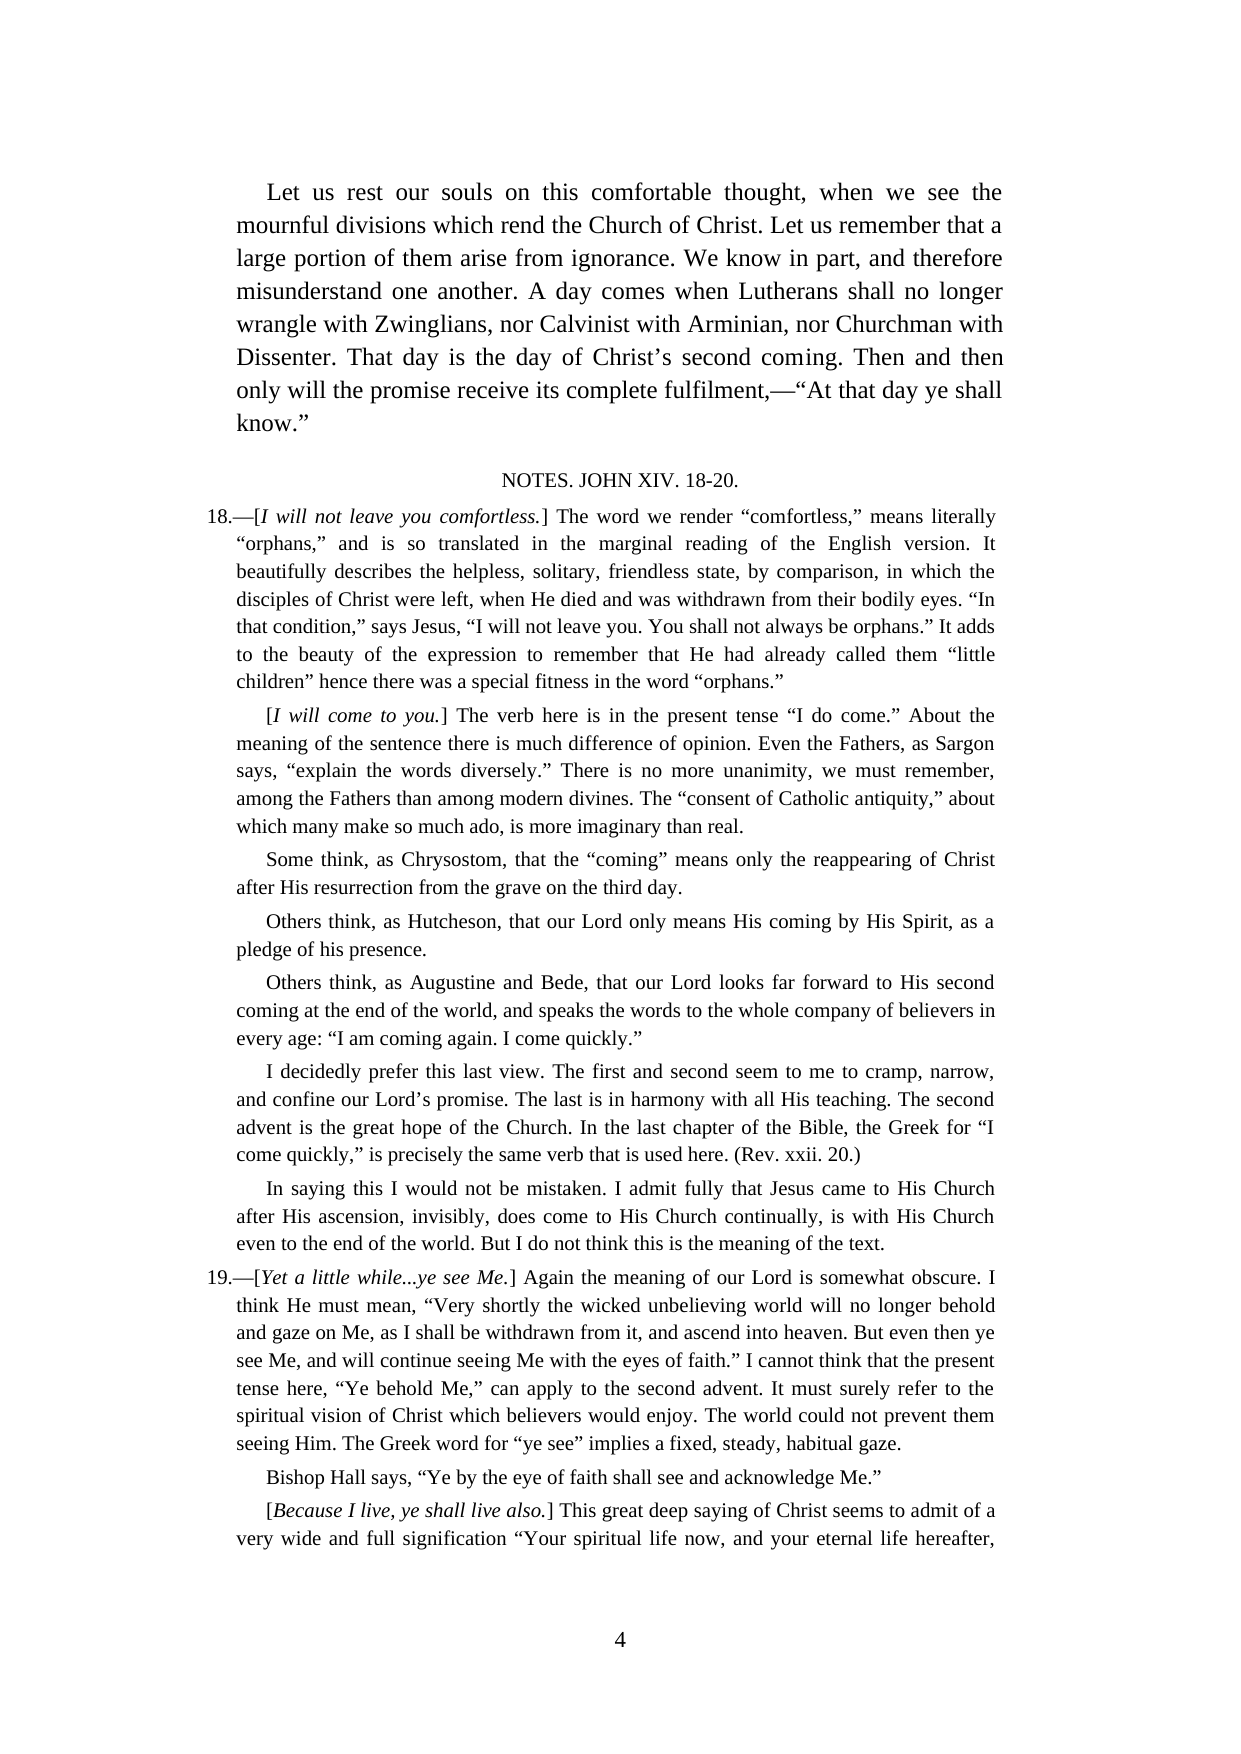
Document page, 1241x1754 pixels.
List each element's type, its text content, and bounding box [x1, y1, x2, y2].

text I decidedly prefer this last view. The first and second seem to me to cramp, narrow, and confine our Lord’s promise. The last is in harmony with all His teaching. The second advent is the great hope of the Church. In the last chapter of the Bible, the Greek for “I come quickly,” is precisely the same verb that is used here. (Rev. xxii. 20.) [236, 1059, 996, 1166]
text Let us rest our souls on this comfortable thought, when we see the mournful divisions which rend the Church of Christ. Let us remember that a large portion of them arise from ignorance. We know in part, and therefore misunderstand one another. A day comes when Lutherans shall no longer wrangle with Zwinglians, nor Calvinist with Arminian, nor Churchman with Dissenter. That day is the day of Christ’s second coming. Then and then only will the promise receive its complete fulfilment,—“At that day ye shall know.” [236, 177, 1004, 437]
text In saying this I would not be mistaken. I admit fully that Jesus came to His Church after His ascension, invisibly, does come to His Church continually, is with His Church even to the end of the world. But I do not think this is the meaning of the text. [236, 1176, 996, 1255]
text Others think, as Augustine and Bede, that our Lord looks far forward to His second coming at the end of the world, and speaks the words to the whole company of believers in every age: “I am coming again. I come quickly.” [236, 970, 996, 1049]
text Others think, as Hutcheson, that our Lord only means His coming by His Spirit, as a pledge of his presence. [236, 909, 996, 961]
text 19.—[Yet a little while...ye see Me.] Again the meaning of our Lord is somewhat obscure. I think He must mean, “Very shortly the wicked unbelieving world will no longer behold and gaze on Me, as I shall be withdrawn from it, and ascend into heaven. But even then ye see Me, and will continue seeing Me with the eyes of faith.” I cannot think that the present tense here, “Ye behold Me,” can apply to the second advent. It must surely refer to the spiritual vision of Christ which believers would enjoy. The world could not prevent them seeing Him. The Greek word for “ye see” implies a fixed, steady, habitual gaze. [207, 1265, 996, 1455]
text NOTES. JOHN XIV. 18-20. [236, 468, 1004, 492]
text [I will come to you.] The verb here is in the present tense “I do come.” About the meaning of the sentence there is much difference of opinion. Even the Fathers, as Sargon says, “explain the words diversely.” There is no more unanimity, we must remember, among the Fathers than among modern divines. The “consent of Catholic antiquity,” about which many make so much ado, is more imaginary than real. [236, 703, 996, 838]
text Some think, as Chrysostom, that the “coming” means only the reappearing of Christ after His resurrection from the grave on the third day. [236, 847, 996, 899]
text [236, 1498, 996, 1550]
text 18.—[I will not leave you comfortless.] The word we render “comfortless,” means literally “orphans,” and is so translated in the marginal reading of the English version. It beautifully describes the helpless, solitary, friendless state, by comparison, in which the disciples of Christ were left, when He died and was withdrawn from their bodily eyes. “In that condition,” says Jesus, “I will not leave you. You shall not always be orphans.” It adds to the beauty of the expression to remember that He had already called them “little children” hence there was a special fitness in the word “orphans.” [207, 504, 996, 693]
text Bishop Hall says, “Ye by the eye of faith shall see and acknowledge Me.” [236, 1464, 996, 1489]
